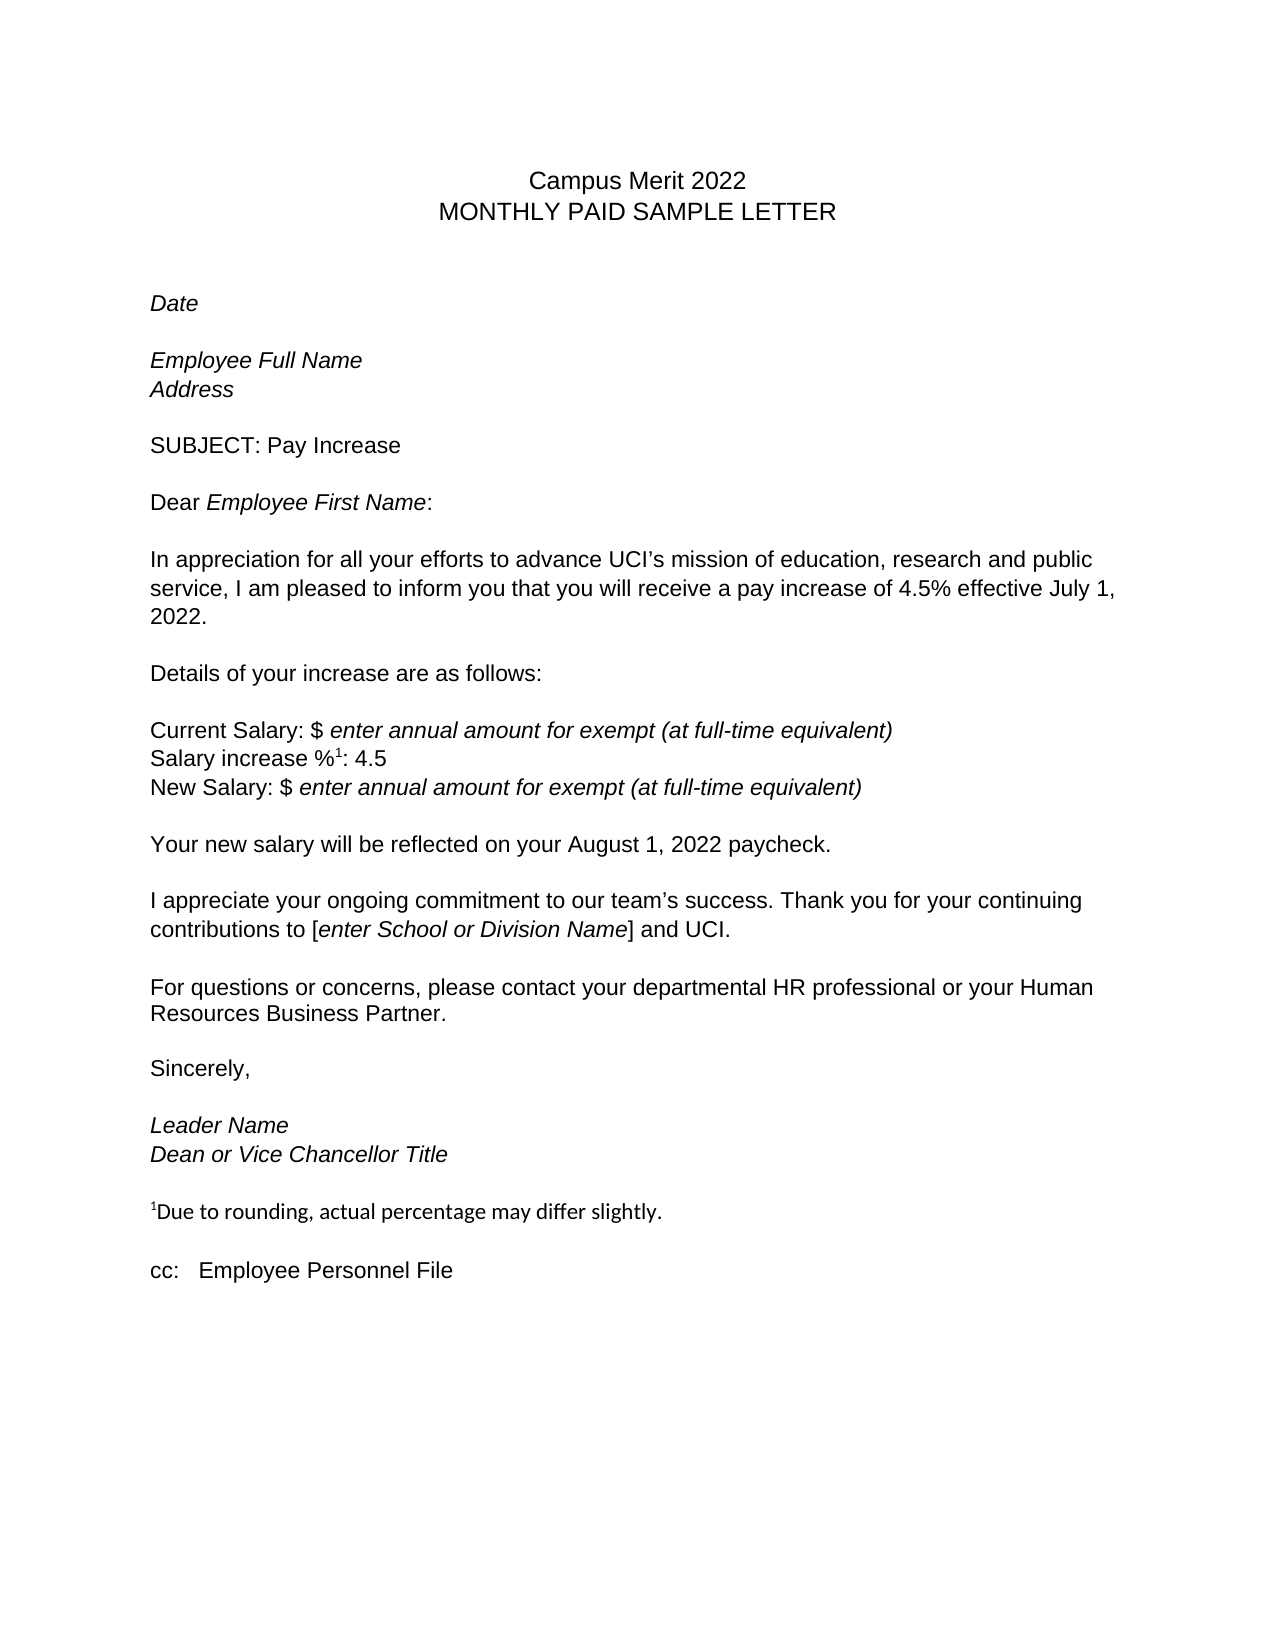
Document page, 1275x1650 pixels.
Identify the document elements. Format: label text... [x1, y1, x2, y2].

text Current Salary: $ enter annual amount for exempt (at full-time equivalent) [150, 717, 1125, 743]
text New Salary: $ enter annual amount for exempt (at full-time equivalent) [150, 774, 1125, 800]
text In appreciation for all your efforts to advance UCI’s mission of education, research and public service, I am pleased to inform you that you will receive a pay increase of 4.5% effective July 1, 2022. [150, 546, 1125, 629]
text Leader Name [150, 1112, 1125, 1138]
text 1Due to rounding, actual percentage may differ slightly. [150, 1197, 1125, 1225]
text Campus Merit 2022 [150, 166, 1125, 195]
text Employee Full Name [150, 347, 1125, 373]
text cc: Employee Personnel File [150, 1257, 1125, 1284]
text Dear Employee First Name: [150, 489, 1125, 516]
text Your new salary will be reflected on your August 1, 2022 paycheck. [150, 831, 1125, 857]
text Address [150, 376, 1125, 402]
text I appreciate your ongoing commitment to our team’s success. Thank you for your continuing contributions to [enter School or Division Name] and UCI. [150, 887, 1125, 942]
text SUBJECT: Pay Increase [150, 432, 1125, 459]
text Details of your increase are as follows: [150, 660, 1125, 686]
text For questions or concerns, please contact your departmental HR professional or your Human Resources Business Partner. [150, 973, 1125, 1026]
text Salary increase %1: 4.5 [150, 745, 1125, 772]
text Dean or Vice Chancellor Title [150, 1141, 1125, 1167]
text Sincerely, [150, 1055, 1125, 1082]
text Date [150, 290, 1125, 317]
text MONTHLY PAID SAMPLE LETTER [150, 197, 1125, 226]
